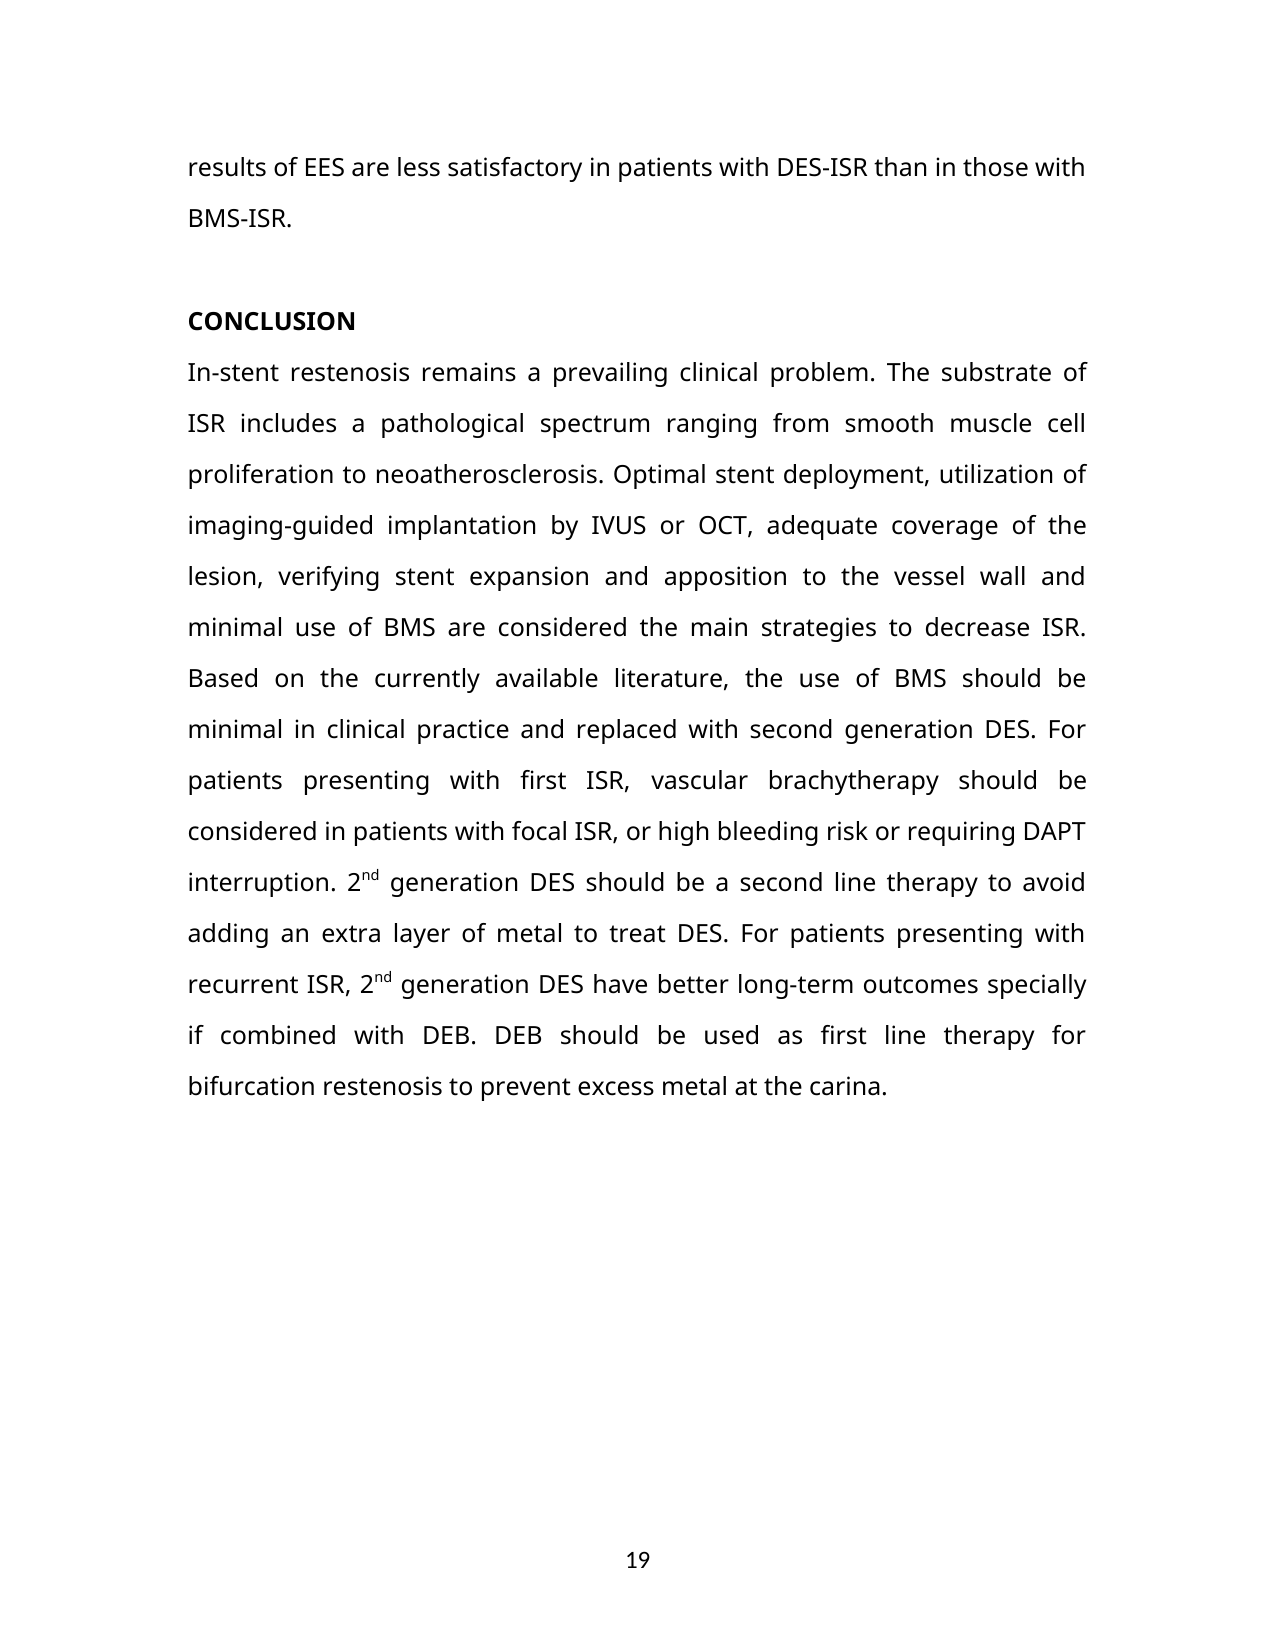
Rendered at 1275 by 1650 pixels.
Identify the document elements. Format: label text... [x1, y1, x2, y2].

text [187, 150, 1087, 235]
text In-stent restenosis remains a prevailing clinical problem. The substrate of ISR includes a pathological spectrum ranging from smooth muscle cell proliferation to neoatherosclerosis. Optimal stent deployment, utilization of imaging-guided implantation by IVUS or OCT, adequate coverage of the lesion, verifying stent expansion and apposition to the vessel wall and minimal use of BMS are considered the main strategies to decrease ISR. Based on the currently available literature, the use of BMS should be minimal in clinical practice and replaced with second generation DES. For patients presenting with first ISR, vascular brachytherapy should be considered in patients with focal ISR, or high bleeding risk or requiring DAPT interruption. 2nd generation DES should be a second line therapy to avoid adding an extra layer of metal to treat DES. For patients presenting with recurrent ISR, 2nd generation DES have better long-term outcomes specially if combined with DEB. DEB should be used as first line therapy for bifurcation restenosis to prevent excess metal at the carina. [187, 354, 1087, 1103]
text CONCLUSION [187, 303, 1087, 337]
